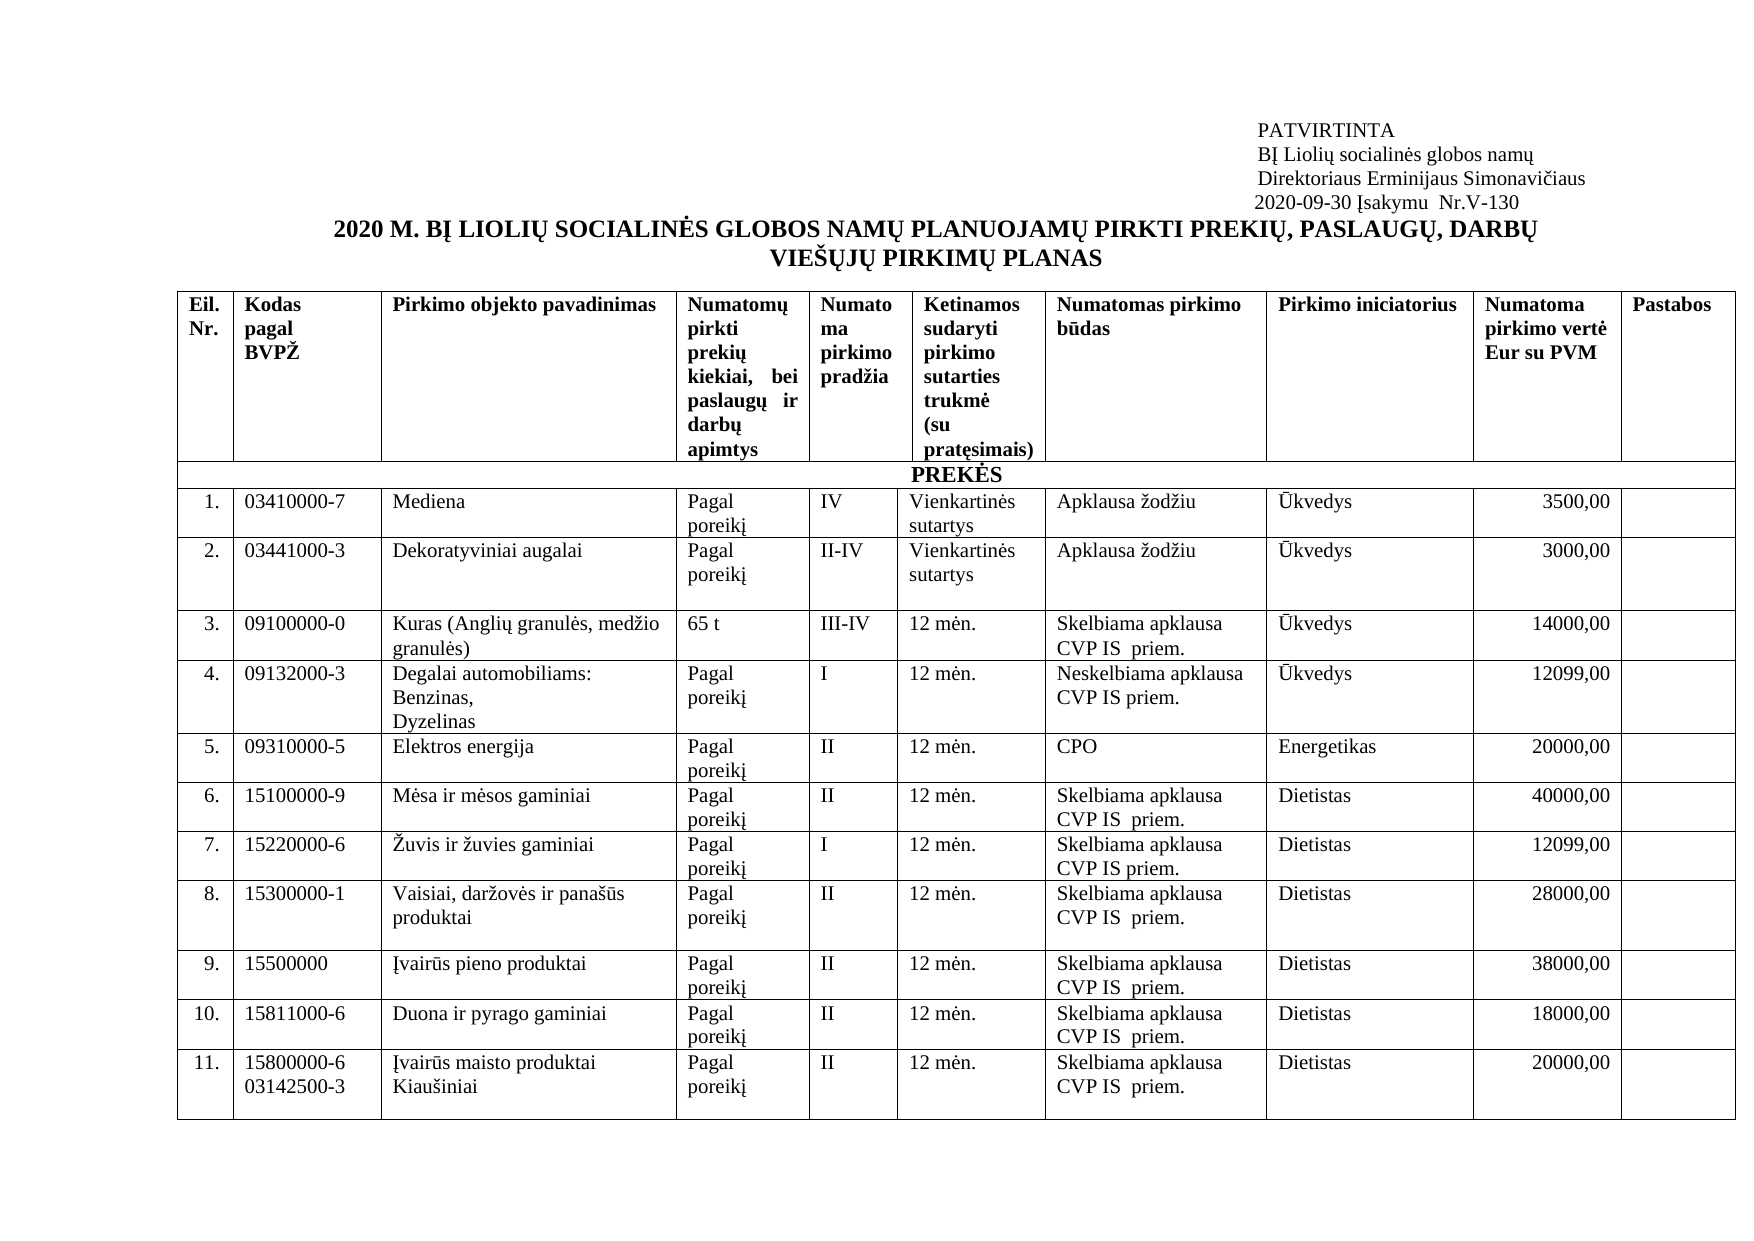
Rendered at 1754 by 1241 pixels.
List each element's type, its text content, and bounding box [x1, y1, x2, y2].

table_cell 15811000-6 [234, 1000, 381, 1048]
table_header Pirkimo iniciatorius [1267, 292, 1473, 461]
table_cell Pagal poreikį [677, 489, 809, 537]
table_cell Ūkvedys [1267, 489, 1473, 537]
table_cell Apklausa žodžiu [1046, 538, 1266, 610]
table_header Numatoma pirkimo pradžia [810, 292, 912, 461]
table_cell Dietistas [1267, 951, 1473, 999]
table_header Eil. Nr. [178, 292, 233, 461]
table_cell 12099,00 [1474, 832, 1621, 880]
table_cell 12 mėn. [898, 1050, 1045, 1118]
table_cell 18000,00 [1474, 1000, 1621, 1048]
table_cell 12099,00 [1474, 661, 1621, 733]
table_cell II-IV [810, 538, 897, 610]
table_cell 12 mėn. [898, 734, 1045, 782]
table_cell IV [810, 489, 897, 537]
table_cell 38000,00 [1474, 951, 1621, 999]
table_cell Skelbiama apklausa CVP IS priem. [1046, 1000, 1266, 1048]
table_cell Dekoratyviniai augalai [382, 538, 676, 610]
table_cell [1622, 661, 1735, 733]
table_cell [178, 1000, 233, 1048]
table_cell 09100000-0 [234, 611, 381, 659]
table_cell Apklausa žodžiu [1046, 489, 1266, 537]
table_cell Kuras (Anglių granulės, medžio granulės) [382, 611, 676, 659]
table_cell Ūkvedys [1267, 661, 1473, 733]
table_cell 15220000-6 [234, 832, 381, 880]
table_header Ketinamos sudaryti pirkimo sutarties trukmė (su pratęsimais) [913, 292, 1045, 461]
table_cell I [810, 832, 897, 880]
table_cell Pagal poreikį [677, 661, 809, 733]
table_cell [1622, 489, 1735, 537]
table_cell 15500000 [234, 951, 381, 999]
text 2020 m. BĮ LIOLIŲ SOCIALINĖS GLOBOS NAMŲ planuojamų PIRKTI PREKIŲ, PASLAUGŲ, DARBŲ [177, 214, 1695, 243]
text PATVIRTINTA [1122, 118, 1695, 142]
table_cell 20000,00 [1474, 734, 1621, 782]
table_cell [178, 661, 233, 733]
table_cell [178, 1050, 233, 1118]
table_cell [1622, 783, 1735, 831]
table_cell [1622, 538, 1735, 610]
table_cell Vaisiai, daržovės ir panašūs produktai [382, 881, 676, 950]
table_cell Vienkartinės sutartys [898, 538, 1045, 610]
table_cell 65 t [677, 611, 809, 659]
table_cell [178, 832, 233, 880]
table_cell 09310000-5 [234, 734, 381, 782]
table_cell Pagal poreikį [677, 951, 809, 999]
table_cell 15300000-1 [234, 881, 381, 950]
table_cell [1046, 1050, 1266, 1118]
table_cell Degalai automobiliams: Benzinas, Dyzelinas [382, 661, 676, 733]
table_cell CPO [1046, 734, 1266, 782]
table_cell [178, 611, 233, 659]
table_cell 40000,00 [1474, 783, 1621, 831]
table_cell [178, 538, 233, 610]
table_cell 12 mėn. [898, 881, 1045, 950]
table_cell 3000,00 [1474, 538, 1621, 610]
table_cell Mėsa ir mėsos gaminiai [382, 783, 676, 831]
table_cell Pagal poreikį [677, 783, 809, 831]
table_header Numatoma pirkimo vertė Eur su PVM [1474, 292, 1621, 461]
table_cell Įvairūs pieno produktai [382, 951, 676, 999]
table_header Pastabos [1622, 292, 1735, 461]
table_cell Dietistas [1267, 832, 1473, 880]
table_cell Skelbiama apklausa CVP IS priem. [1046, 783, 1266, 831]
table_cell Pagal poreikį [677, 832, 809, 880]
table_cell Ūkvedys [1267, 611, 1473, 659]
table_cell II [810, 1000, 897, 1048]
table_cell 03441000-3 [234, 538, 381, 610]
table_cell [1622, 881, 1735, 950]
table_cell Pagal poreikį [677, 538, 809, 610]
table_cell 3500,00 [1474, 489, 1621, 537]
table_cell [234, 1050, 381, 1118]
table_cell [178, 951, 233, 999]
table_header Pirkimo objekto pavadinimas [382, 292, 676, 461]
table_cell [1622, 1000, 1735, 1048]
table_cell Ūkvedys [1267, 538, 1473, 610]
table_cell Skelbiama apklausa CVP IS priem. [1046, 832, 1266, 880]
table_cell 12 mėn. [898, 1000, 1045, 1048]
table_cell Dietistas [1267, 1000, 1473, 1048]
table_cell Dietistas [1267, 783, 1473, 831]
table_cell Dietistas [1267, 1050, 1473, 1118]
table_header Numatomų pirkti prekių kiekiai, bei paslaugų ir darbų apimtys [677, 292, 809, 461]
table_cell 03410000-7 [234, 489, 381, 537]
table_cell Energetikas [1267, 734, 1473, 782]
table_cell Duona ir pyrago gaminiai [382, 1000, 676, 1048]
table_cell 12 mėn. [898, 783, 1045, 831]
table_cell II [810, 951, 897, 999]
text Direktoriaus Erminijaus Simonavičiaus [1122, 166, 1695, 190]
table_cell Skelbiama apklausa CVP IS priem. [1046, 951, 1266, 999]
table_cell Neskelbiama apklausa CVP IS priem. [1046, 661, 1266, 733]
table_cell II [810, 1050, 897, 1118]
table_cell 12 mėn. [898, 661, 1045, 733]
table_cell 14000,00 [1474, 611, 1621, 659]
table_cell Mediena [382, 489, 676, 537]
table_cell 12 mėn. [898, 832, 1045, 880]
table_cell 20000,00 [1474, 1050, 1621, 1118]
table_header Numatomas pirkimo būdas [1046, 292, 1266, 461]
table_cell II [810, 734, 897, 782]
table_header Kodas pagal BVPŽ [234, 292, 381, 461]
table_cell [1622, 734, 1735, 782]
table_cell Skelbiama apklausa CVP IS priem. [1046, 611, 1266, 659]
table_cell I [810, 661, 897, 733]
table_cell Pagal poreikį [677, 1000, 809, 1048]
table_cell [382, 1050, 676, 1118]
table_cell Žuvis ir žuvies gaminiai [382, 832, 676, 880]
table_cell 28000,00 [1474, 881, 1621, 950]
table_cell 12 mėn. [898, 611, 1045, 659]
table_cell [1622, 1050, 1735, 1118]
table_cell Vienkartinės sutartys [898, 489, 1045, 537]
table_cell [178, 489, 233, 537]
table_cell II [810, 881, 897, 950]
table_cell Dietistas [1267, 881, 1473, 950]
table_cell [178, 783, 233, 831]
text viešųjų pirkimų planas [177, 243, 1695, 272]
table_cell Elektros energija [382, 734, 676, 782]
table_cell [1622, 832, 1735, 880]
table_cell [178, 734, 233, 782]
table_cell Skelbiama apklausa CVP IS priem. [1046, 881, 1266, 950]
table_cell 15100000-9 [234, 783, 381, 831]
table_cell [1622, 611, 1735, 659]
table_cell Pagal poreikį [677, 881, 809, 950]
table_cell 09132000-3 [234, 661, 381, 733]
table_cell Pagal poreikį [677, 1050, 809, 1118]
table_cell 12 mėn. [898, 951, 1045, 999]
table_cell [178, 881, 233, 950]
table_cell [1622, 951, 1735, 999]
table_cell III-IV [810, 611, 897, 659]
text BĮ Liolių socialinės globos namų [1181, 142, 1695, 166]
table_cell PREKĖS [178, 462, 1735, 488]
table_cell II [810, 783, 897, 831]
text 2020-09-30 Įsakymu Nr.V-130 [1181, 190, 1695, 214]
table_cell Pagal poreikį [677, 734, 809, 782]
